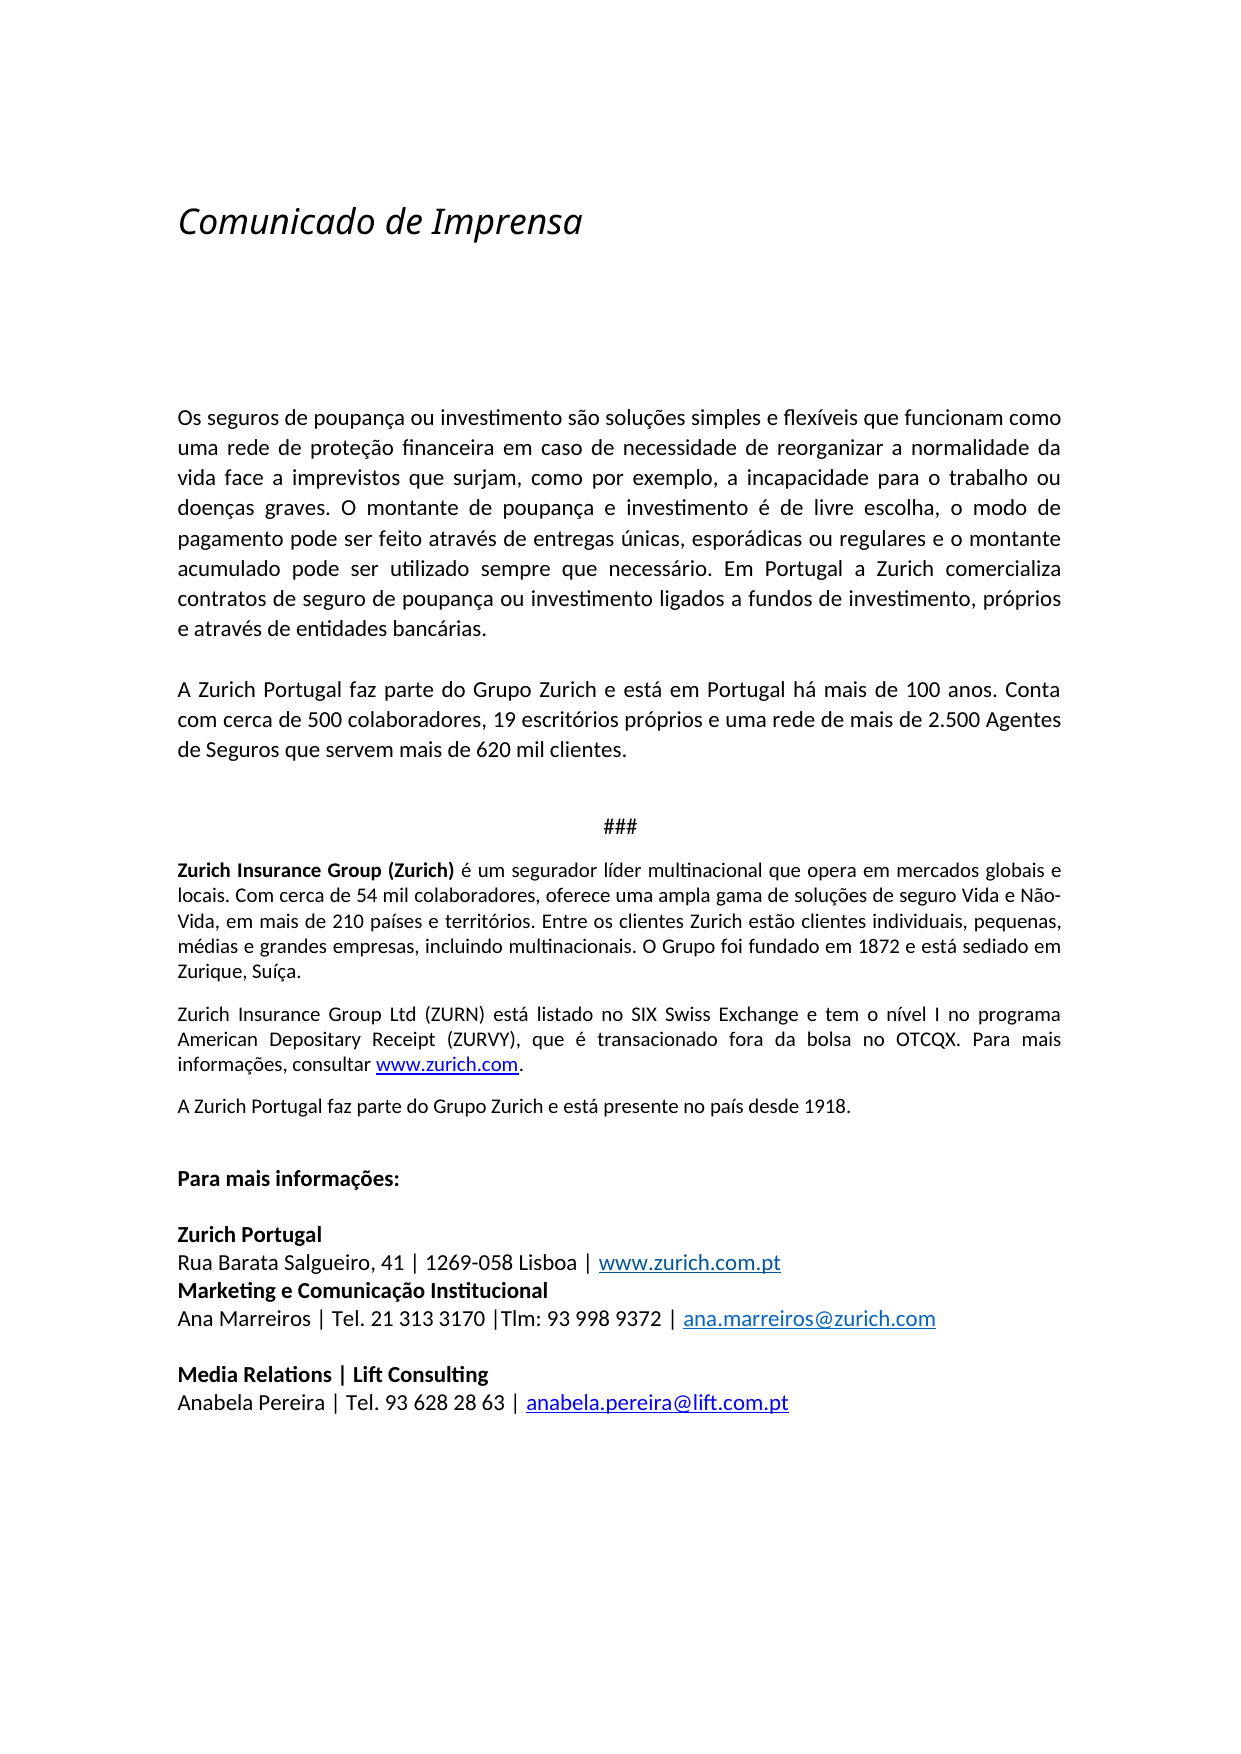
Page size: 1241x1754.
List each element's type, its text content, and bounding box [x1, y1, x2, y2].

text A Zurich Portugal faz parte do Grupo Zurich e está presente no país desde 1918. [177, 1094, 1063, 1119]
text Anabela Pereira | Tel. 93 628 28 63 | anabela.pereira@lift.com.pt [177, 1388, 1063, 1416]
text Rua Barata Salgueiro, 41 | 1269-058 Lisboa | www.zurich.com.pt [177, 1248, 1063, 1276]
text Zurich Insurance Group (Zurich) é um segurador líder multinacional que opera em mercados globais e locais. Com cerca de 54 mil colaboradores, oferece uma ampla gama de soluções de seguro Vida e Não-Vida, em mais de 210 países e territórios. Entre os clientes Zurich estão clientes individuais, pequenas, médias e grandes empresas, incluindo multinacionais. O Grupo foi fundado em 1872 e está sediado em Zurique, Suíça. [177, 857, 1063, 984]
text Zurich Portugal [177, 1220, 1063, 1248]
text Os seguros de poupança ou investimento são soluções simples e flexíveis que funcionam como uma rede de proteção financeira em caso de necessidade de reorganizar a normalidade da vida face a imprevistos que surjam, como por exemplo, a incapacidade para o trabalho ou doenças graves. O montante de poupança e investimento é de livre escolha, o modo de pagamento pode ser feito através de entregas únicas, esporádicas ou regulares e o montante acumulado pode ser utilizado sempre que necessário. Em Portugal a Zurich comercializa contratos de seguro de poupança ou investimento ligados a fundos de investimento, próprios e através de entidades bancárias. [177, 403, 1063, 642]
text Para mais informações: [177, 1164, 1063, 1192]
text Ana Marreiros | Tel. 21 313 3170 |Tlm: 93 998 9372 | ana.marreiros@zurich.com [177, 1304, 1063, 1332]
text ### [177, 812, 1063, 840]
text Media Relations | Lift Consulting [177, 1360, 1063, 1388]
text A Zurich Portugal faz parte do Grupo Zurich e está em Portugal há mais de 100 anos. Conta com cerca de 500 colaboradores, 19 escritórios próprios e uma rede de mais de 2.500 Agentes de Seguros que servem mais de 620 mil clientes. [177, 675, 1063, 763]
text Zurich Insurance Group Ltd (ZURN) está listado no SIX Swiss Exchange e tem o nível I no programa American Depositary Receipt (ZURVY), que é transacionado fora da bolsa no OTCQX. Para mais informações, consultar www.zurich.com. [177, 1001, 1063, 1077]
text Marketing e Comunicação Institucional [177, 1276, 1063, 1304]
